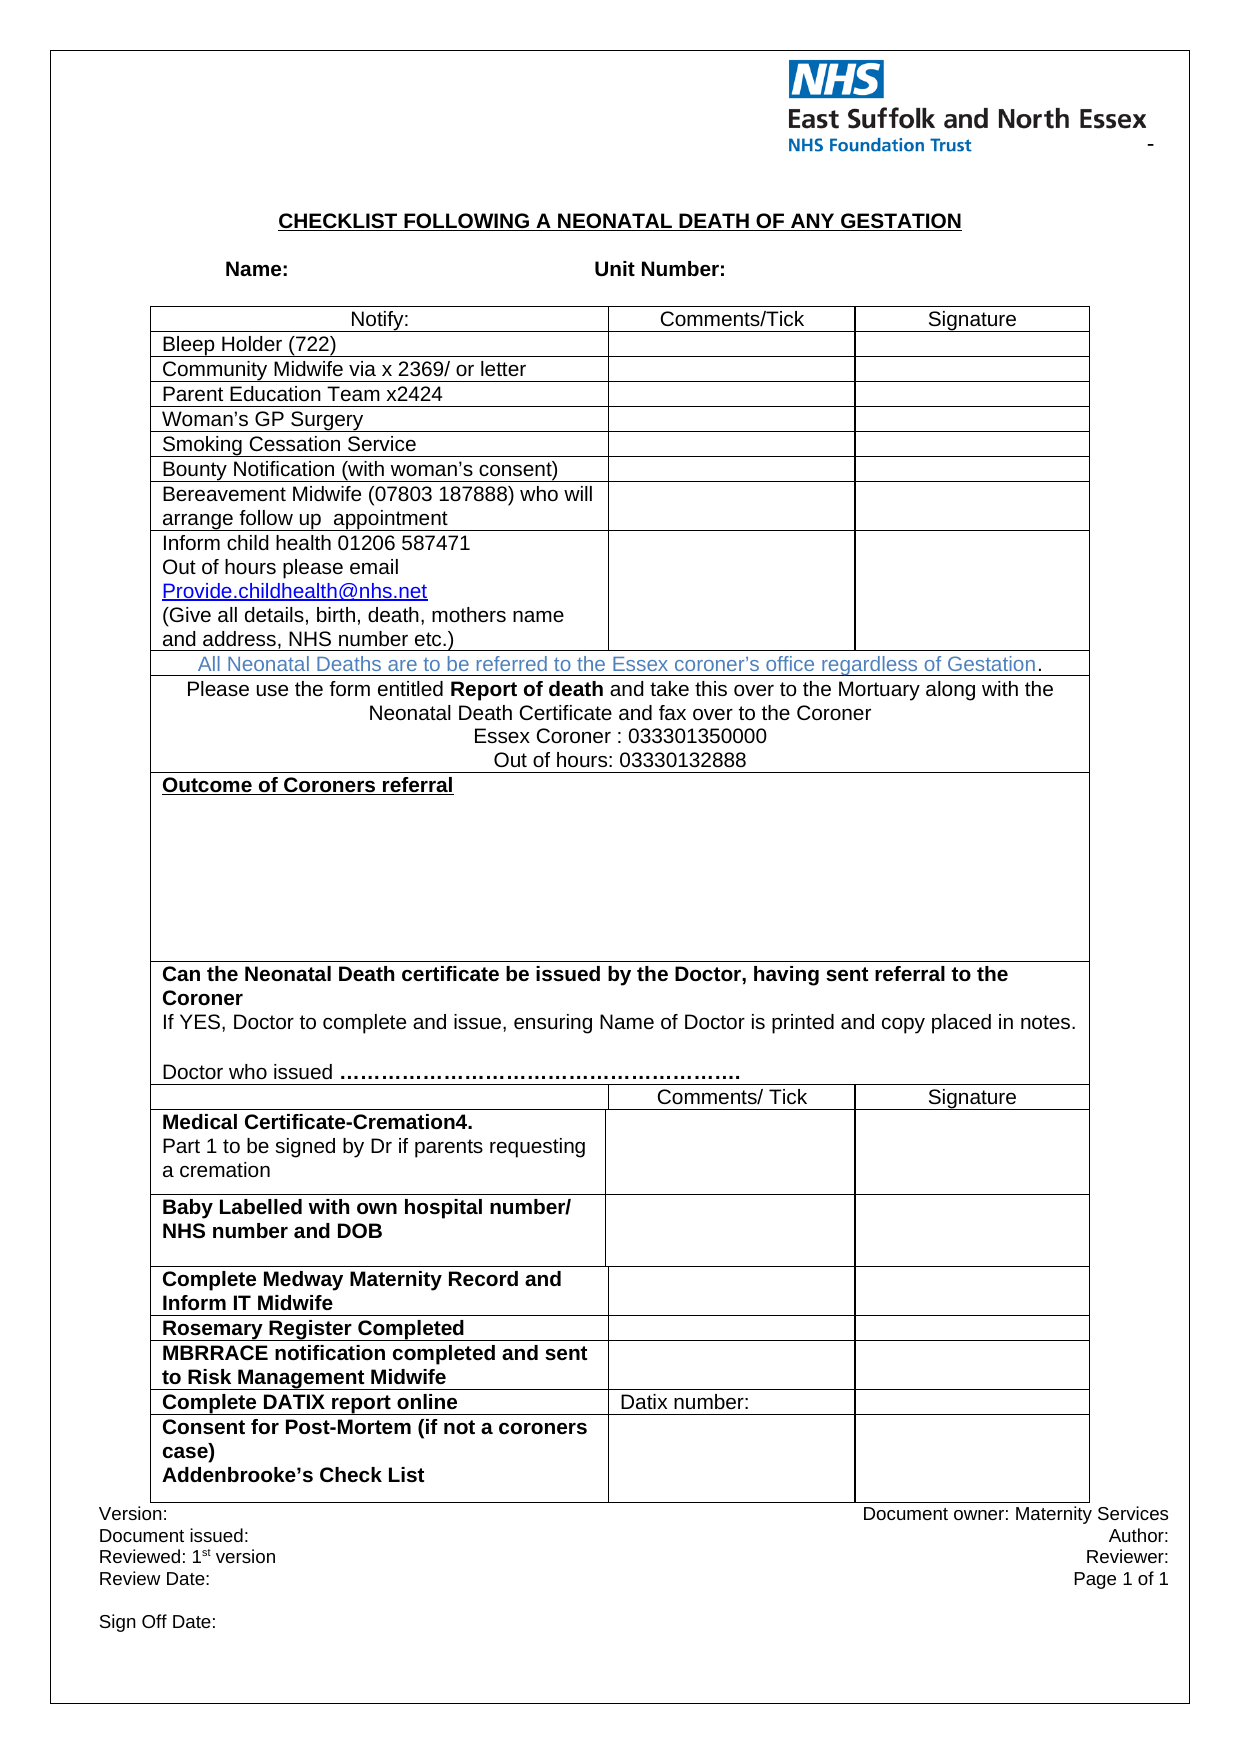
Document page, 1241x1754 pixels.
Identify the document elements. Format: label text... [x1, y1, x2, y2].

table_cell Bleep Holder (722) [151, 332, 608, 356]
table_cell Medical Certificate-Cremation4. Part 1 to be signed by Dr if parents requesting a cremation [151, 1110, 605, 1194]
table_cell Complete Medway Maternity Record and Inform IT Midwife [151, 1267, 608, 1315]
table_cell Baby Labelled with own hospital number/ NHS number and DOB [151, 1195, 605, 1266]
table_cell [609, 1415, 854, 1502]
table_cell Parent Education Team x2424 [151, 382, 608, 406]
table_cell Bounty Notification (with woman’s consent) [151, 457, 608, 481]
table_cell Signature [856, 1085, 1089, 1109]
table_cell [609, 357, 854, 381]
table_cell All Neonatal Deaths are to be referred to the Essex coroner’s office regardless of Gestation. [151, 651, 1089, 675]
table_header Signature [856, 307, 1089, 331]
table_cell MBRRACE notification completed and sent to Risk Management Midwife [151, 1341, 608, 1389]
table_cell [856, 1110, 1089, 1194]
table_cell Smoking Cessation Service [151, 432, 608, 456]
table_cell [609, 1267, 854, 1315]
table_cell Bereavement Midwife (07803 187888) who will arrange follow up appointment [151, 482, 608, 529]
table_cell Outcome of Coroners referral [151, 773, 1089, 961]
table_cell [609, 1316, 854, 1340]
text CHECKLIST FOLLOWING A NEONATAL DEATH OF ANY GESTATION [150, 209, 1090, 233]
table_cell [856, 1267, 1089, 1315]
table_cell [856, 1415, 1089, 1502]
text Name: Unit Number: [150, 257, 1090, 281]
table_cell [856, 332, 1089, 356]
table_cell [856, 357, 1089, 381]
table_cell Please use the form entitled Report of death and take this over to the Mortuary along with the Neonatal Death Certificate and fax over to the Coroner Essex Coroner : 033301350000 Out of hours: 03330132888 [151, 676, 1089, 772]
table_cell Complete DATIX report online [151, 1390, 608, 1414]
table_cell [856, 457, 1089, 481]
table_cell [606, 1195, 854, 1266]
table_cell [856, 482, 1089, 529]
table_cell Woman’s GP Surgery [151, 407, 608, 431]
table_cell [856, 432, 1089, 456]
table_cell Comments/ Tick [609, 1085, 854, 1109]
table_cell [609, 407, 854, 431]
table_cell [856, 1316, 1089, 1340]
table_cell [856, 382, 1089, 406]
table_cell [856, 1195, 1089, 1266]
table_cell Can the Neonatal Death certificate be issued by the Doctor, having sent referral to the Coroner If YES, Doctor to complete and issue, ensuring Name of Doctor is printed and copy placed in notes. Doctor who issued …………………………………………………. [151, 962, 1089, 1084]
table_cell [856, 1341, 1089, 1389]
table_cell [151, 1085, 608, 1109]
table_cell [609, 432, 854, 456]
table_cell [609, 382, 854, 406]
table_header Notify: [151, 307, 608, 331]
table_cell Inform child health 01206 587471 Out of hours please email Provide.childhealth@nhs.net (Give all details, birth, death, mothers name and address, NHS number etc.) [151, 531, 608, 650]
picture [788, 59, 1147, 152]
table_cell [856, 407, 1089, 431]
table_cell [606, 1110, 854, 1194]
table_cell [609, 1341, 854, 1389]
table_header Comments/Tick [609, 307, 854, 331]
table_cell [609, 482, 854, 529]
table_cell [609, 332, 854, 356]
table_cell [856, 1390, 1089, 1414]
table_cell Datix number: [609, 1390, 854, 1414]
table_cell [609, 531, 854, 650]
table_cell [609, 457, 854, 481]
table_cell Community Midwife via x 2369/ or letter [151, 357, 608, 381]
table_cell Rosemary Register Completed [151, 1316, 608, 1340]
table_cell [856, 531, 1089, 650]
